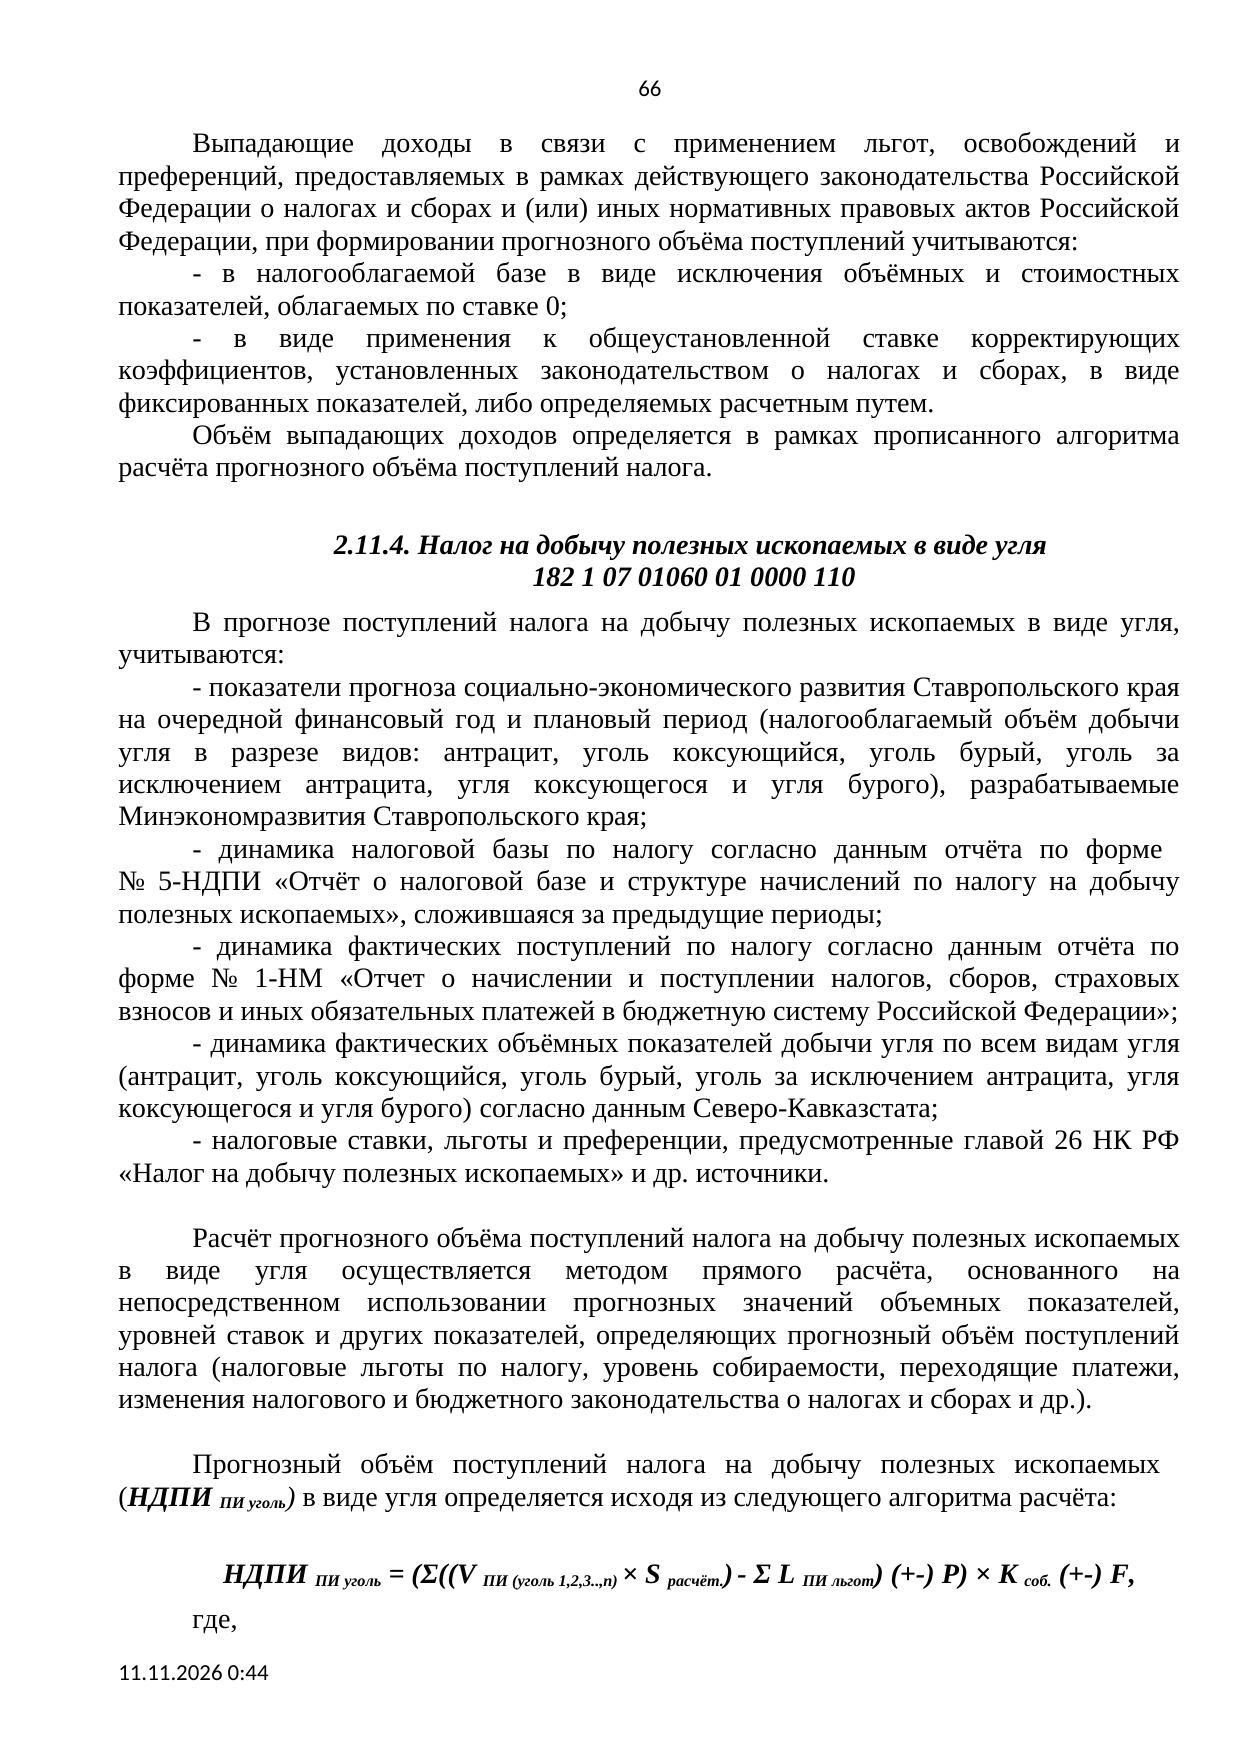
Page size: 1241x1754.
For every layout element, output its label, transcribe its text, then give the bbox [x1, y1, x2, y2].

text - в налогооблагаемой базе в виде исключения объёмных и стоимостных показателей, облагаемых по ставке 0; [118, 256, 1181, 321]
subtitle 2.11.4. Налог на добычу полезных ископаемых в виде угля 182 1 07 01060 01 0000 110 [325, 528, 1063, 593]
text - динамика налоговой базы по налогу согласно данным отчёта по форме № 5-НДПИ «Отчёт о налоговой базе и структуре начислений по налогу на добычу полезных ископаемых», сложившаяся за предыдущие периоды; [118, 832, 1181, 929]
text Выпадающие доходы в связи с применением льгот, освобождений и преференций, предоставляемых в рамках действующего законодательства Российской Федерации о налогах и сборах и (или) иных нормативных правовых актов Российской Федерации, при формировании прогнозного объёма поступлений учитываются: [118, 127, 1181, 256]
text Расчёт прогнозного объёма поступлений налога на добычу полезных ископаемых в виде угля осуществляется методом прямого расчёта, основанного на непосредственном использовании прогнозных значений объемных показателей, уровней ставок и других показателей, определяющих прогнозный объём поступлений налога (налоговые льготы по налогу, уровень собираемости, переходящие платежи, изменения налогового и бюджетного законодательства о налогах и сборах и др.). [118, 1221, 1181, 1415]
text - динамика фактических объёмных показателей добычи угля по всем видам угля (антрацит, уголь коксующийся, уголь бурый, уголь за исключением антрацита, угля коксующегося и угля бурого) согласно данным Северо-Кавказстата; [118, 1026, 1181, 1123]
text - в виде применения к общеустановленной ставке корректирующих коэффициентов, установленных законодательством о налогах и сборах, в виде фиксированных показателей, либо определяемых расчетным путем. [118, 321, 1181, 418]
text - показатели прогноза социально-экономического развития Ставропольского края на очередной финансовый год и плановый период (налогооблагаемый объём добычи угля в разрезе видов: антрацит, уголь коксующийся, уголь бурый, уголь за исключением антрацита, угля коксующегося и угля бурого), разрабатываемые Минэкономразвития Ставропольского края; [118, 670, 1181, 832]
text В прогнозе поступлений налога на добычу полезных ископаемых в виде угля, учитываются: [118, 605, 1181, 670]
text Прогнозный объём поступлений налога на добычу полезных ископаемых (НДПИ ПИ уголь) в виде угля определяется исходя из следующего алгоритма расчёта: [118, 1447, 1181, 1512]
text НДПИ ПИ уголь = (Ʃ((V ПИ (уголь 1,2,3..,п) × S расчёт.) - Ʃ L ПИ льгот) (+-) P) × K соб. (+-) F, [118, 1557, 1181, 1589]
text - налоговые ставки, льготы и преференции, предусмотренные главой 26 НК РФ «Налог на добычу полезных ископаемых» и др. источники. [118, 1123, 1181, 1188]
text Объём выпадающих доходов определяется в рамках прописанного алгоритма расчёта прогнозного объёма поступлений налога. [118, 418, 1181, 483]
text - динамика фактических поступлений по налогу согласно данным отчёта по форме № 1-НМ «Отчет о начислении и поступлении налогов, сборов, страховых взносов и иных обязательных платежей в бюджетную систему Российской Федерации»; [118, 929, 1181, 1026]
text где, [118, 1602, 1181, 1634]
